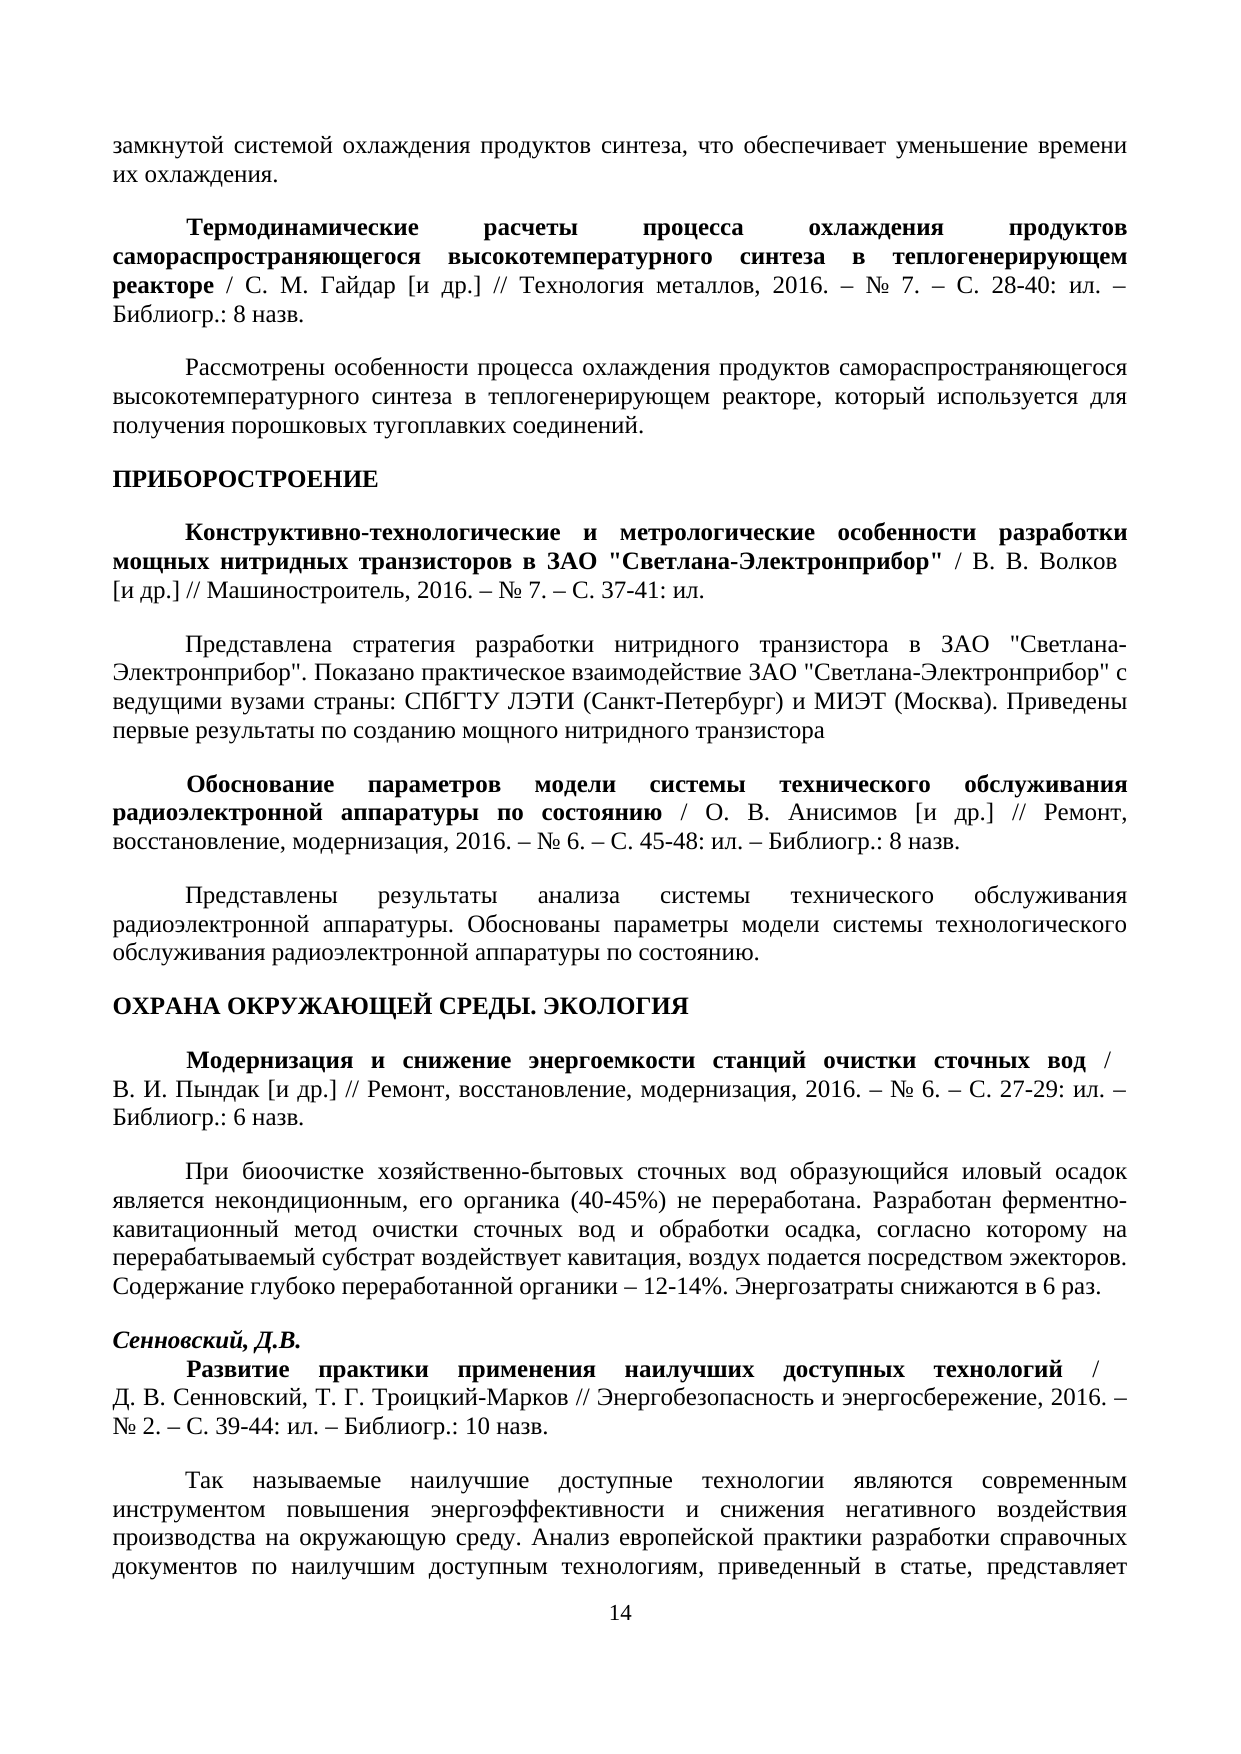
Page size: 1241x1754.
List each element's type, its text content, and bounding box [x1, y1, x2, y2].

text Сенновский, Д.В. [112, 1325, 1128, 1354]
text Обоснование параметров модели системы технического обслуживания радиоэлектронной аппаратуры по состоянию / О. В. Анисимов [и др.] // Ремонт, восстановление, модернизация, 2016. – № 6. – С. 45-48: ил. – Библиогр.: 8 назв. [112, 769, 1128, 855]
text ПРИБОРОСТРОЕНИЕ [112, 464, 1128, 492]
text Рассмотрены особенности процесса охлаждения продуктов самораспространяющегося высокотемпературного синтеза в теплогенерирующем реакторе, который используется для получения порошковых тугоплавких соединений. [112, 352, 1128, 439]
text Термодинамические расчеты процесса охлаждения продуктов самораспространяющегося высокотемпературного синтеза в теплогенерирующем реакторе / С. М. Гайдар [и др.] // Технология металлов, 2016. – № 7. – С. 28-40: ил. – Библиогр.: 8 назв. [112, 212, 1128, 327]
text Модернизация и снижение энергоемкости станций очистки сточных вод / В. И. Пындак [и др.] // Ремонт, восстановление, модернизация, 2016. – № 6. – С. 27-29: ил. – Библиогр.: 6 назв. [112, 1045, 1128, 1131]
text При биоочистке хозяйственно-бытовых сточных вод образующийся иловый осадок является некондиционным, его органика (40-45%) не переработана. Разработан ферментно-кавитационный метод очистки сточных вод и обработки осадка, согласно которому на перерабатываемый субстрат воздействует кавитация, воздух подается посредством эжекторов. Содержание глубоко переработанной органики – 12-14%. Энергозатраты снижаются в 6 раз. [112, 1156, 1128, 1300]
text Конструктивно-технологические и метрологические особенности разработки мощных нитридных транзисторов в ЗАО "Светлана-Электронприбор" / В. В. Волков [и др.] // Машиностроитель, 2016. – № 7. – С. 37-41: ил. [112, 517, 1128, 604]
text Развитие практики применения наилучших доступных технологий / Д. В. Сенновский, Т. Г. Троицкий-Марков // Энергобезопасность и энергосбережение, 2016. – № 2. – С. 39-44: ил. – Библиогр.: 10 назв. [112, 1354, 1128, 1440]
text Представлена стратегия разработки нитридного транзистора в ЗАО "Светлана-Электронприбор". Показано практическое взаимодействие ЗАО "Светлана-Электронприбор" с ведущими вузами страны: СПбГТУ ЛЭТИ (Санкт-Петербург) и МИЭТ (Москва). Приведены первые результаты по созданию мощного нитридного транзистора [112, 629, 1128, 744]
text Представлены результаты анализа системы технического обслуживания радиоэлектронной аппаратуры. Обоснованы параметры модели системы технологического обслуживания радиоэлектронной аппаратуры по состоянию. [112, 880, 1128, 966]
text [112, 1465, 1128, 1580]
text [112, 130, 1128, 187]
text ОХРАНА ОКРУЖАЮЩЕЙ СРЕДЫ. ЭКОЛОГИЯ [112, 991, 1128, 1020]
